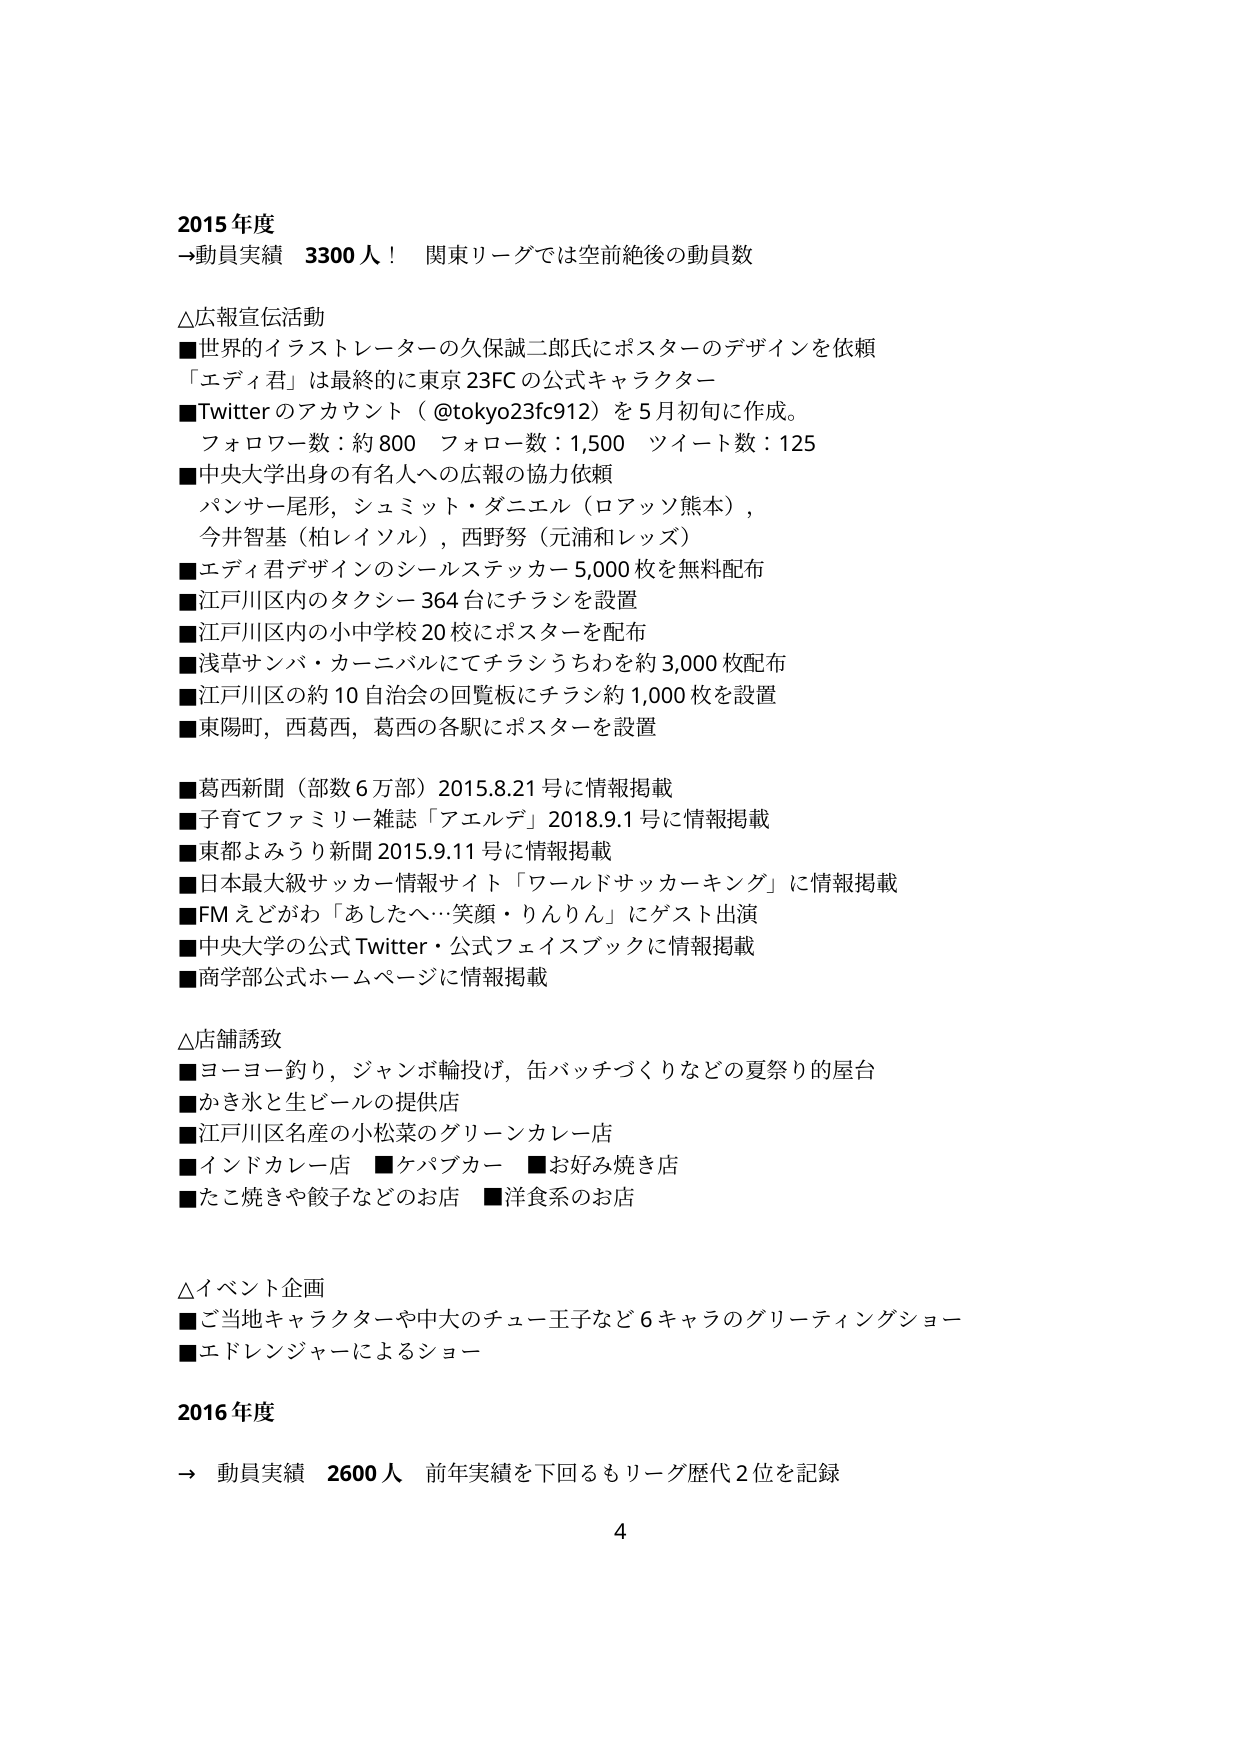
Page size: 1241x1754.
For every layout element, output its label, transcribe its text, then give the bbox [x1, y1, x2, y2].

text ■子育てファミリー雑誌「アエルデ」2018.9.1号に情報掲載 [177, 803, 1063, 834]
text ■中央大学の公式Twitter・公式フェイスブックに情報掲載 [177, 929, 1063, 961]
text ■Twitterのアカウント（ @tokyo23fc912）を5月初旬に作成。 [177, 394, 1063, 426]
text →動員実績 3300人！ 関東リーグでは空前絶後の動員数 [177, 238, 1063, 270]
text △店舗誘致 [177, 1022, 1063, 1053]
text ■江戸川区内の小中学校20校にポスターを配布 [177, 615, 1063, 647]
text ■中央大学出身の有名人への広報の協力依頼 [177, 457, 1063, 489]
text 「エディ君」は最終的に東京23FCの公式キャラクター [177, 363, 1063, 394]
text 2016年度 [177, 1395, 1063, 1427]
text ■浅草サンバ・カーニバルにてチラシうちわを約3,000枚配布 [177, 647, 1063, 678]
text ■江戸川区内のタクシー364台にチラシを設置 [177, 583, 1063, 615]
text ■世界的イラストレーターの久保誠二郎氏にポスターのデザインを依頼 [177, 331, 1063, 363]
text ■インドカレー店 ■ケパブカー ■お好み焼き店 [177, 1148, 1063, 1180]
text パンサー尾形，シュミット・ダニエル（ロアッソ熊本）， [177, 489, 1063, 521]
text ■かき氷と生ビールの提供店 [177, 1085, 1063, 1117]
text ■エドレンジャーによるショー [177, 1334, 1063, 1366]
text 今井智基（柏レイソル），西野努（元浦和レッズ） [177, 521, 1063, 552]
text ■商学部公式ホームページに情報掲載 [177, 961, 1063, 992]
text ■江戸川区の約10自治会の回覧板にチラシ約1,000枚を設置 [177, 678, 1063, 710]
text ■ご当地キャラクターや中大のチュー王子など6キャラのグリーティングショー [177, 1302, 1063, 1334]
text ■東都よみうり新聞2015.9.11号に情報掲載 [177, 834, 1063, 866]
text ■葛西新聞（部数6万部）2015.8.21号に情報掲載 [177, 771, 1063, 803]
text ■ヨーヨー釣り，ジャンボ輪投げ，缶バッチづくりなどの夏祭り的屋台 [177, 1053, 1063, 1085]
text ■たこ焼きや餃子などのお店 ■洋食系のお店 [177, 1180, 1063, 1211]
text 2015年度 [177, 207, 1063, 238]
text フォロワー数：約800 フォロー数：1,500 ツイート数：125 [177, 426, 1063, 457]
text ■FMえどがわ「あしたへ…笑顔・りんりん」にゲスト出演 [177, 897, 1063, 929]
text △イベント企画 [177, 1271, 1063, 1302]
text ■東陽町，西葛西，葛西の各駅にポスターを設置 [177, 710, 1063, 741]
text ■江戸川区名産の小松菜のグリーンカレー店 [177, 1117, 1063, 1148]
text △広報宣伝活動 [177, 300, 1063, 331]
text ■エディ君デザインのシールステッカー5,000枚を無料配布 [177, 552, 1063, 583]
text ■日本最大級サッカー情報サイト「ワールドサッカーキング」に情報掲載 [177, 866, 1063, 897]
text → 動員実績 2600人 前年実績を下回るもリーグ歴代2位を記録 [177, 1457, 1063, 1488]
